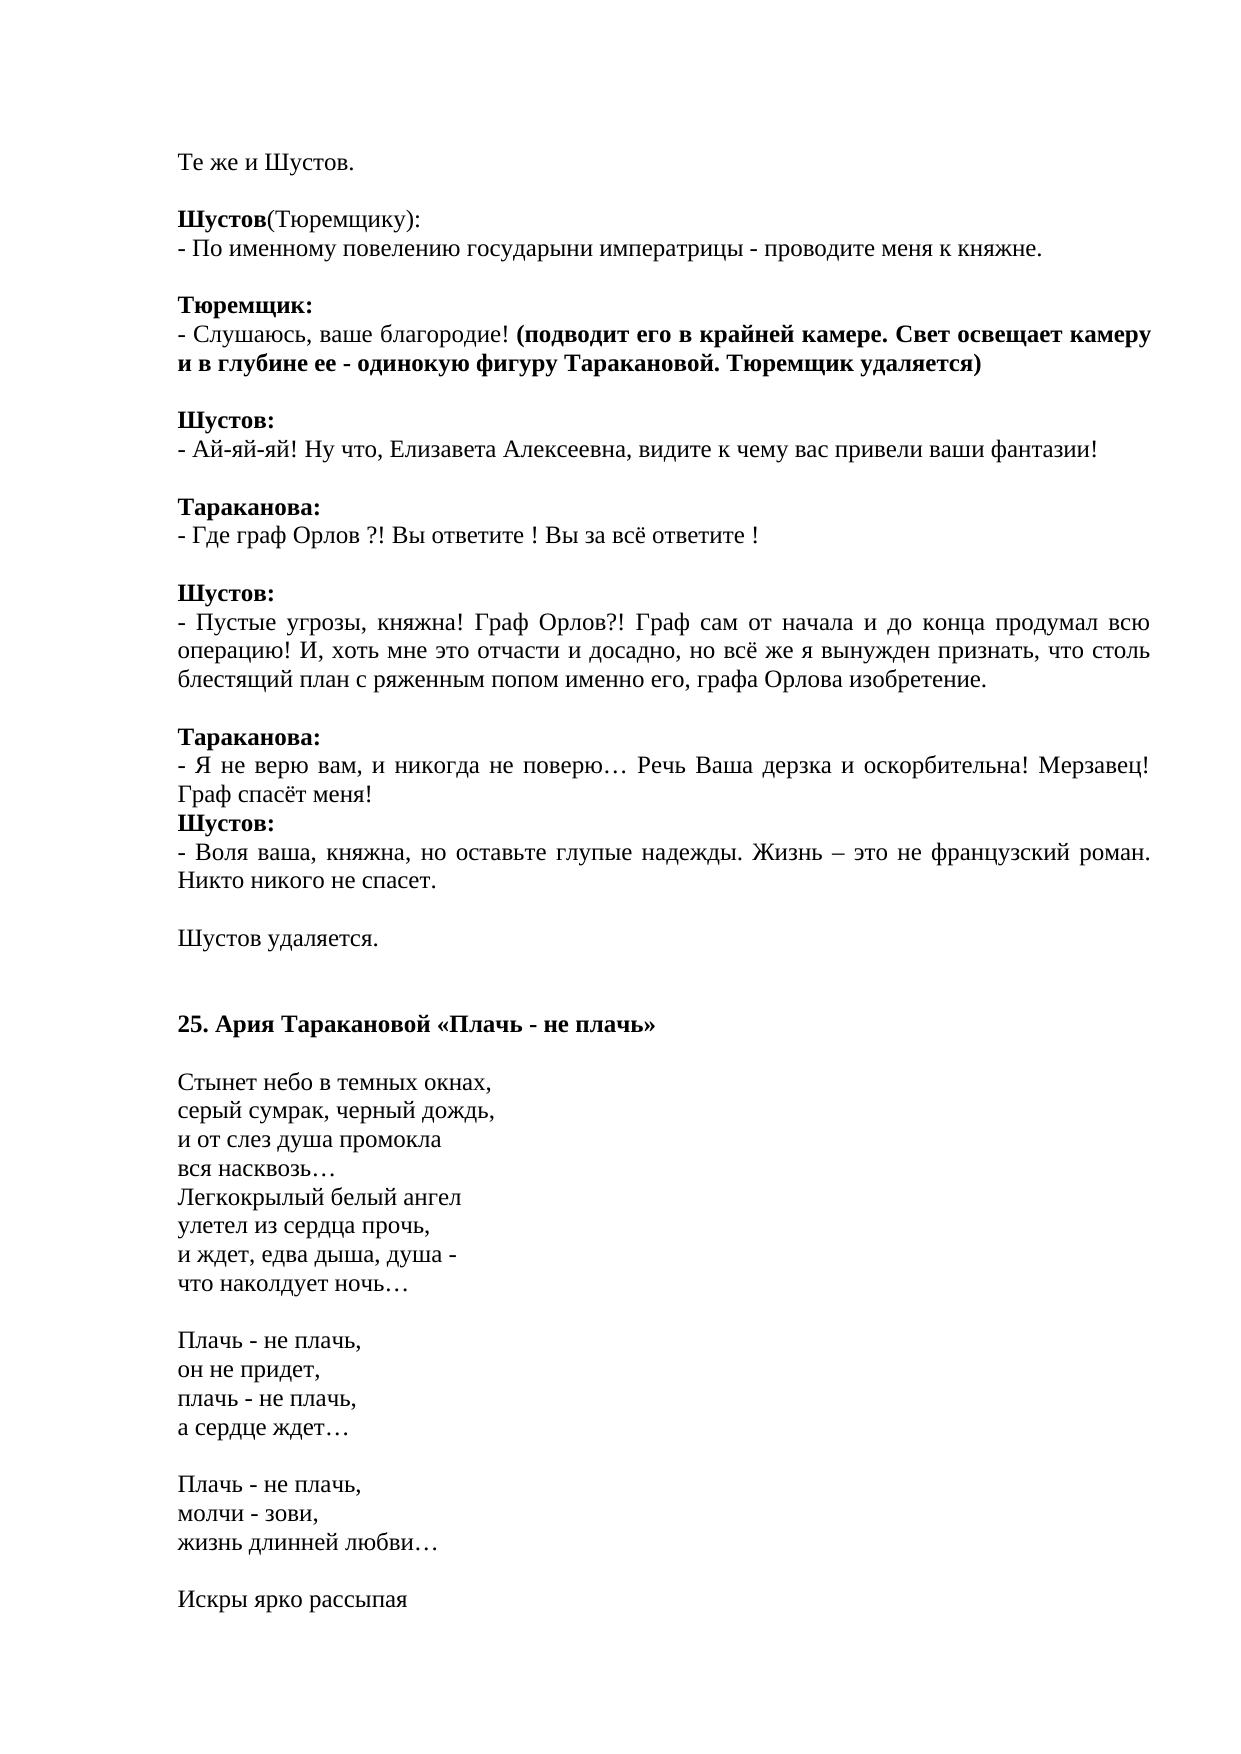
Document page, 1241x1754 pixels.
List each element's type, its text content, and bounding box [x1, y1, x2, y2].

text Тараканова: [177, 722, 1152, 751]
text Плачь - не плачь, [177, 1326, 1152, 1354]
text Плачь - не плачь, [177, 1469, 1152, 1498]
text плачь - не плачь, [177, 1383, 1152, 1412]
text что наколдует ночь… [177, 1268, 1152, 1297]
text - Ай-яй-яй! Ну что, Елизавета Алексеевна, видите к чему вас привели ваши фантазии! [177, 434, 1152, 463]
text а сердце ждет… [177, 1412, 1152, 1441]
text Шустов(Тюремщику): [177, 204, 1152, 233]
text - Где граф Орлов ?! Вы ответите ! Вы за всё ответите ! [177, 521, 1152, 549]
text Искры ярко рассыпая [177, 1584, 1152, 1613]
text серый сумрак, черный дождь, [177, 1096, 1152, 1124]
text жизнь длинней любви… [177, 1527, 1152, 1556]
text Шустов: [177, 578, 1152, 607]
text - Слушаюсь, ваше благородие! (подводит его в крайней камере. Свет освещает камеру и в глубине ее - одинокую фигуру Таракановой. Тюремщик удаляется) [177, 319, 1152, 377]
text 25. Ария Таракановой «Плачь - не плачь» [177, 1009, 1152, 1038]
text Шустов: [177, 808, 1152, 837]
text Тюремщик: [177, 291, 1152, 319]
text Стынет небо в темных окнах, [177, 1067, 1152, 1096]
text Тараканова: [177, 492, 1152, 521]
text и ждет, едва дыша, душа - [177, 1239, 1152, 1268]
text и от слез душа промокла [177, 1124, 1152, 1153]
text - По именному повелению государыни императрицы - проводите меня к княжне. [177, 233, 1152, 262]
text - Воля ваша, княжна, но оставьте глупые надежды. Жизнь – это не французский роман. Никто никого не спасет. [177, 837, 1152, 894]
text - Я не верю вам, и никогда не поверю… Речь Ваша дерзка и оскорбительна! Мерзавец! Граф спасёт меня! [177, 751, 1152, 808]
text Шустов удаляется. [177, 923, 1152, 952]
text - Пустые угрозы, княжна! Граф Орлов?! Граф сам от начала и до конца продумал всю операцию! И, хоть мне это отчасти и досадно, но всё же я вынужден признать, что столь блестящий план с ряженным попом именно его, графа Орлова изобретение. [177, 607, 1152, 693]
text Те же и Шустов. [177, 147, 1152, 176]
text Шустов: [177, 406, 1152, 434]
text вся насквозь… [177, 1153, 1152, 1182]
text улетел из сердца прочь, [177, 1211, 1152, 1239]
text молчи - зови, [177, 1498, 1152, 1527]
text Легкокрылый белый ангел [177, 1182, 1152, 1211]
text он не придет, [177, 1354, 1152, 1383]
